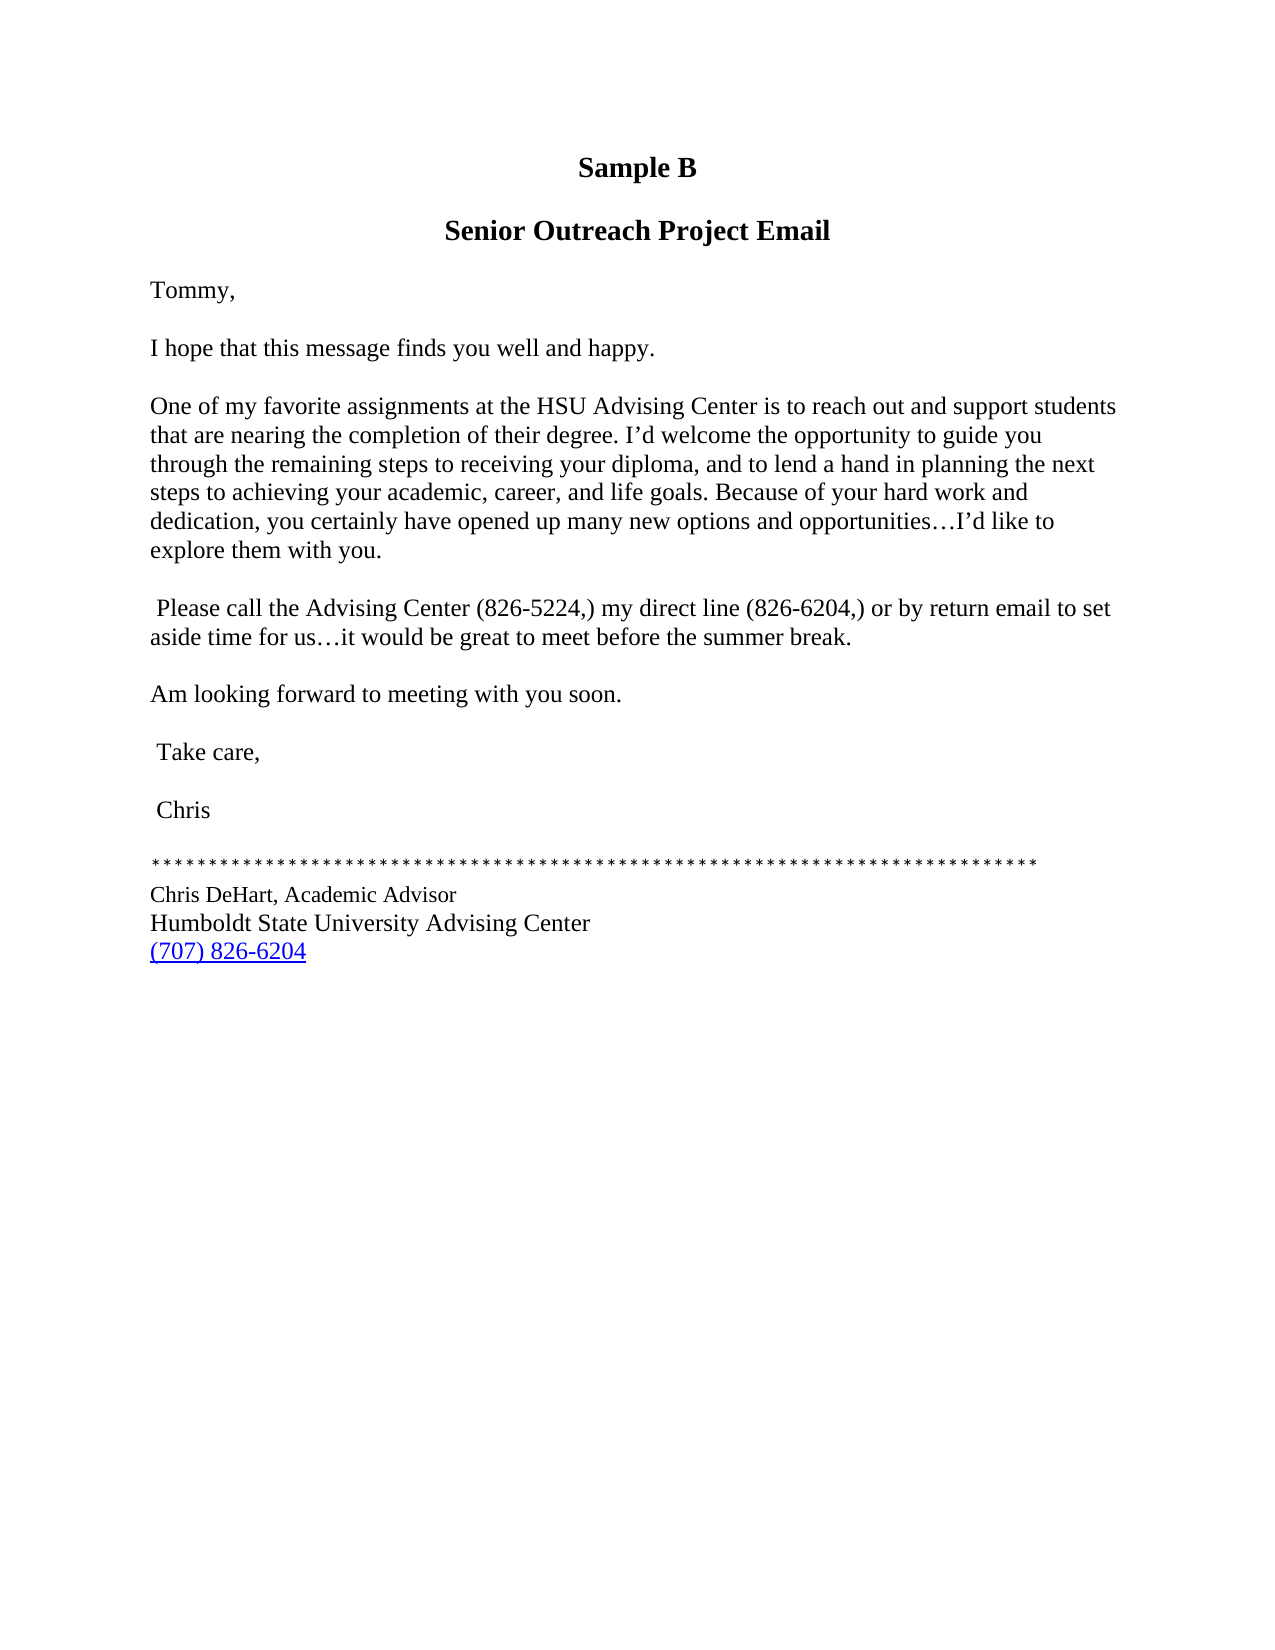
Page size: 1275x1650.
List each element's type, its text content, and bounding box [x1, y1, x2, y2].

text Take care, [150, 737, 1125, 766]
text Tommy, [150, 275, 1125, 304]
text One of my favorite assignments at the HSU Advising Center is to reach out and support students that are nearing the completion of their degree. I’d welcome the opportunity to guide you through the remaining steps to receiving your diploma, and to lend a hand in planning the next steps to achieving your academic, career, and life goals. Because of your hard work and dedication, you certainly have opened up many new options and opportunities…I’d like to explore them with you. [150, 391, 1125, 564]
text Chris [150, 795, 1125, 824]
text Am looking forward to meeting with you soon. [150, 679, 1125, 708]
text (707) 826-6204 [150, 936, 1125, 965]
text Humboldt State University Advising Center [150, 908, 1125, 936]
text Please call the Advising Center (826-5224,) my direct line (826-6204,) or by return email to set aside time for us…it would be great to meet before the summer break. [150, 593, 1125, 650]
text Senior Outreach Project Email [150, 213, 1125, 246]
text I hope that this message finds you well and happy. [150, 333, 1125, 362]
text ****************************************************************************** Chris DeHart, Academic Advisor [150, 853, 1125, 908]
text Sample B [150, 150, 1125, 183]
